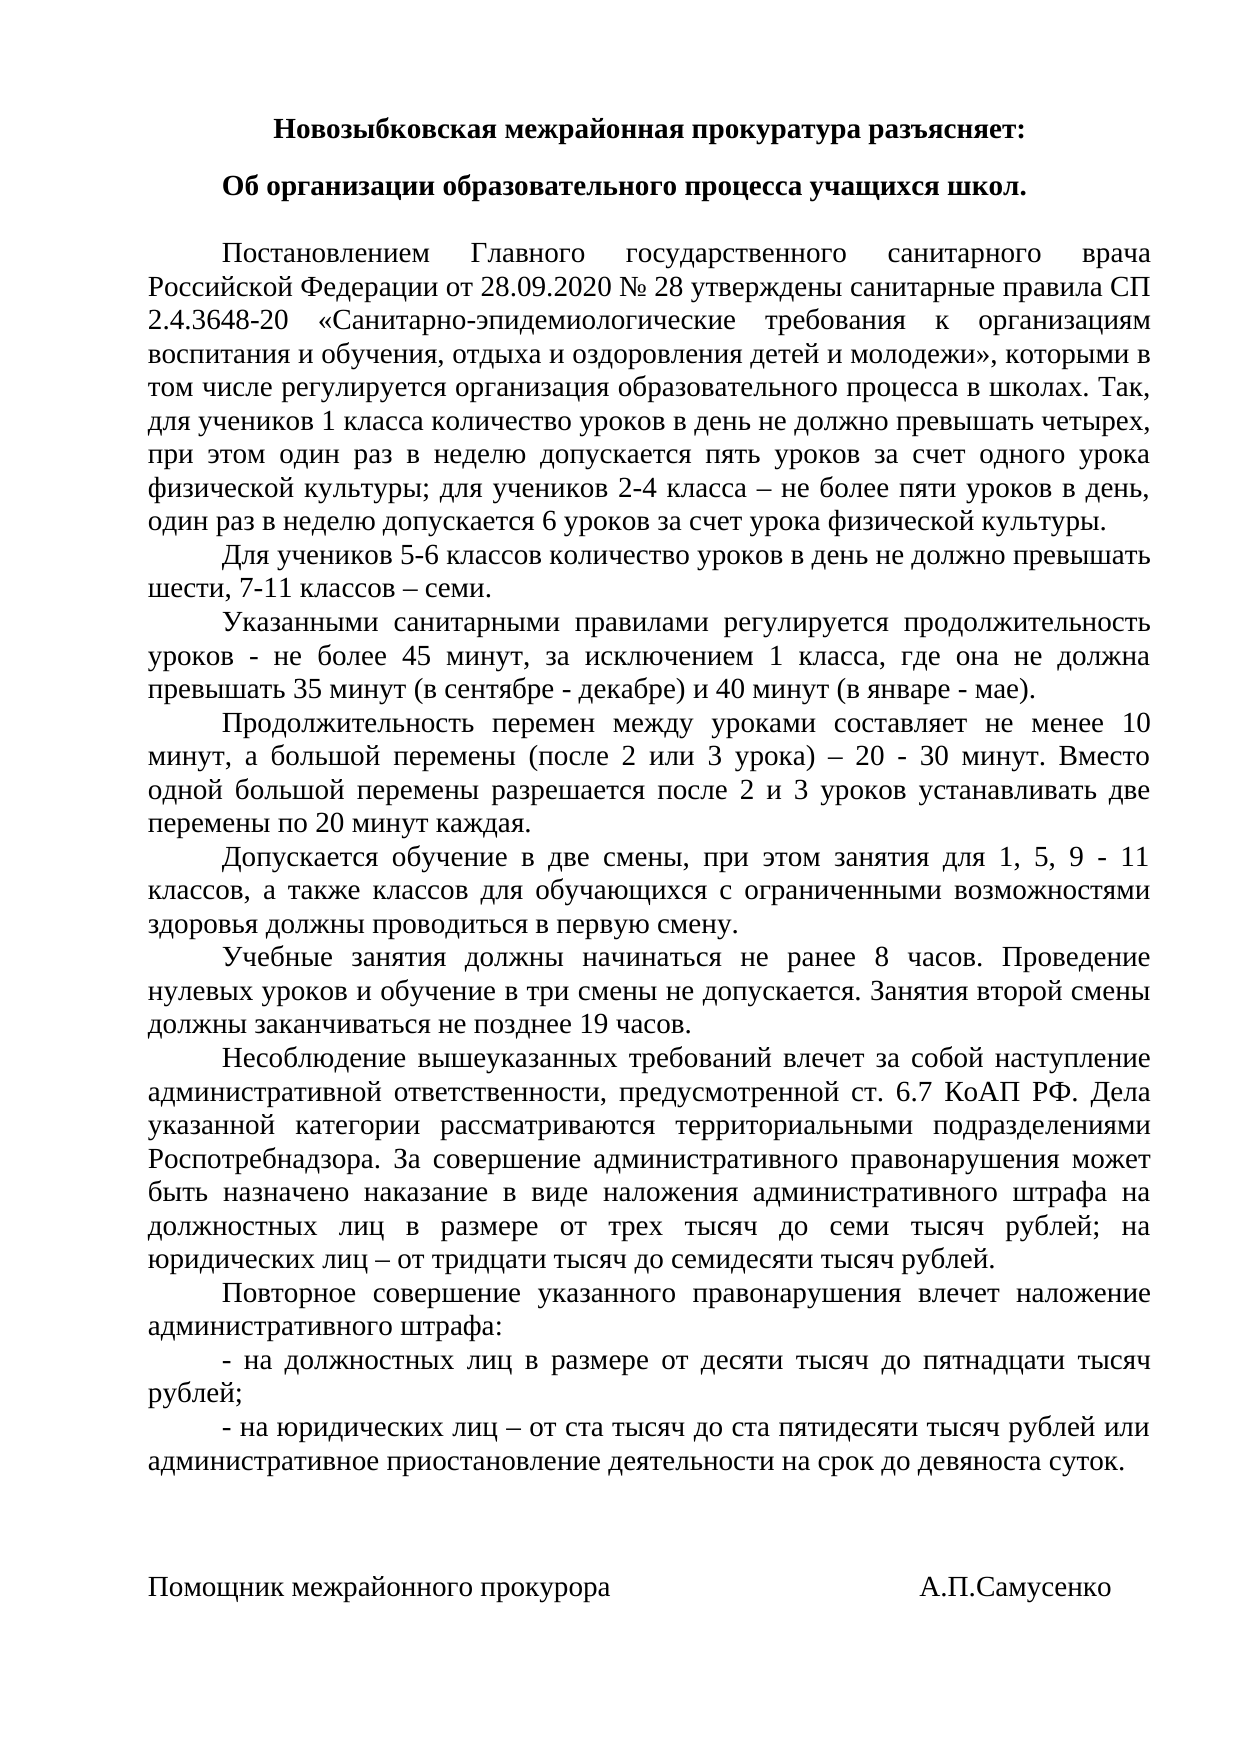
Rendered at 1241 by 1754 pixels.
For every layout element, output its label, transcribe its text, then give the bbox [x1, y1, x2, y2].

text Для учеников 5-6 классов количество уроков в день не должно превышать шести, 7-11 классов – семи. [148, 537, 1152, 604]
text Указанными санитарными правилами регулируется продолжительность уроков - не более 45 минут, за исключением 1 класса, где она не должна превышать 35 минут (в сентябре - декабре) и 40 минут (в январе - мае). [148, 604, 1152, 705]
text Допускается обучение в две смены, при этом занятия для 1, 5, 9 - 11 классов, а также классов для обучающихся с ограниченными возможностями здоровья должны проводиться в первую смену. [148, 839, 1152, 939]
text Помощник межрайонного прокурора А.П.Самусенко [148, 1577, 1152, 1602]
text - на должностных лиц в размере от десяти тысяч до пятнадцати тысяч рублей; [148, 1342, 1152, 1409]
text Новозыбковская межрайонная прокуратура разъясняет: [148, 118, 1152, 143]
text Продолжительность перемен между уроками составляет не менее 10 минут, а большой перемены (после 2 или 3 урока) – 20 - 30 минут. Вместо одной большой перемены разрешается после 2 и 3 уроков устанавливать две перемены по 20 минут каждая. [148, 705, 1152, 839]
text - на юридических лиц – от ста тысяч до ста пятидесяти тысяч рублей или административное приостановление деятельности на срок до девяноста суток. [148, 1409, 1152, 1476]
text Об организации образовательного процесса учащихся школ. [148, 168, 1152, 202]
text Постановлением Главного государственного санитарного врача Российской Федерации от 28.09.2020 № 28 утверждены санитарные правила СП 2.4.3648-20 «Санитарно-эпидемиологические требования к организациям воспитания и обучения, отдыха и оздоровления детей и молодежи», которыми в том числе регулируется организация образовательного процесса в школах. Так, для учеников 1 класса количество уроков в день не должно превышать четырех, при этом один раз в неделю допускается пять уроков за счет одного урока физической культуры; для учеников 2-4 класса – не более пяти уроков в день, один раз в неделю допускается 6 уроков за счет урока физической культуры. [148, 235, 1152, 537]
text Повторное совершение указанного правонарушения влечет наложение административного штрафа: [148, 1275, 1152, 1342]
text Учебные занятия должны начинаться не ранее 8 часов. Проведение нулевых уроков и обучение в три смены не допускается. Занятия второй смены должны заканчиваться не позднее 19 часов. [148, 939, 1152, 1040]
text Несоблюдение вышеуказанных требований влечет за собой наступление административной ответственности, предусмотренной ст. 6.7 КоАП РФ. Дела указанной категории рассматриваются территориальными подразделениями Роспотребнадзора. За совершение административного правонарушения может быть назначено наказание в виде наложения административного штрафа на должностных лиц в размере от трех тысяч до семи тысяч рублей; на юридических лиц – от тридцати тысяч до семидесяти тысяч рублей. [148, 1040, 1152, 1275]
